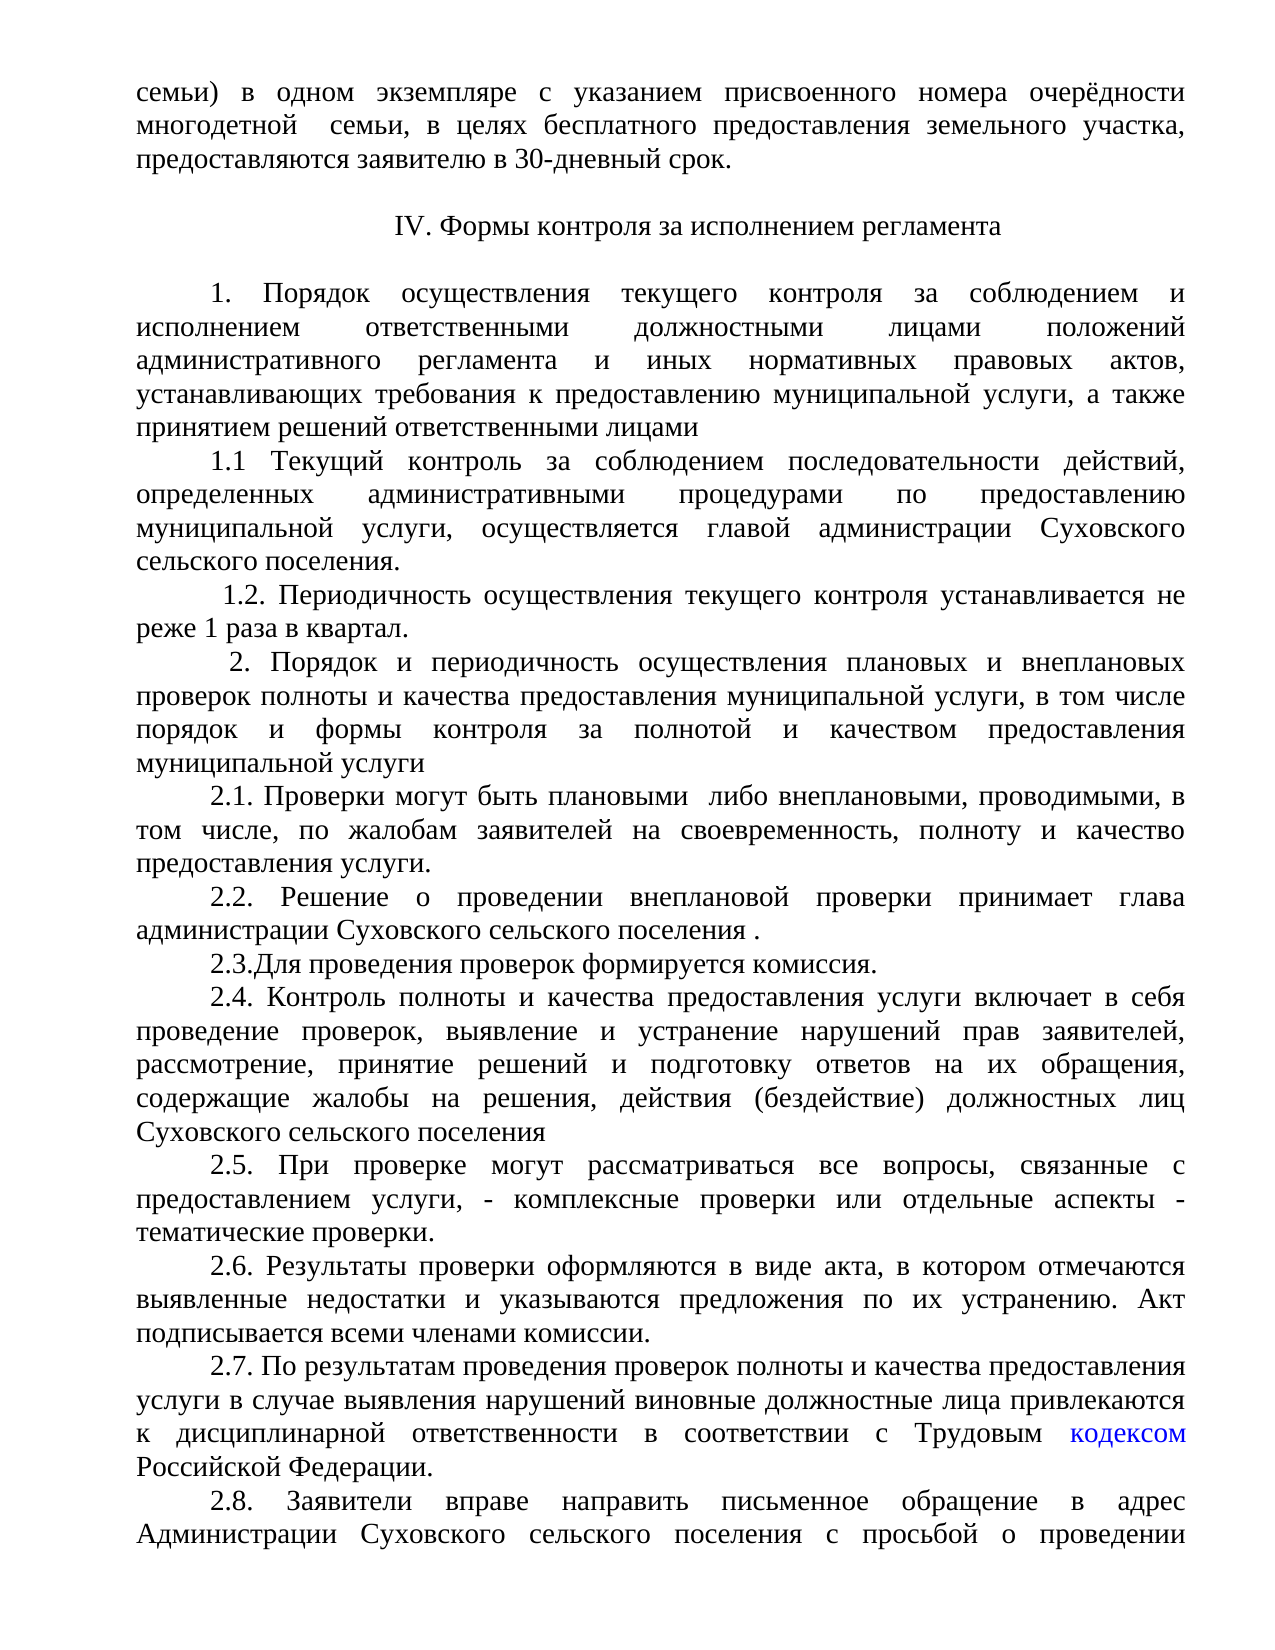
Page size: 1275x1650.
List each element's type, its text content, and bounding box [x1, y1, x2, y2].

text 2.5. При проверке могут рассматриваться все вопросы, связанные с предоставлением услуги, - комплексные проверки или отдельные аспекты - тематические проверки. [136, 1147, 1186, 1248]
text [136, 74, 1186, 174]
text 2.1. Проверки могут быть плановыми либо внеплановыми, проводимыми, в том числе, по жалобам заявителей на своевременность, полноту и качество предоставления услуги. [136, 778, 1186, 879]
text 2.6. Результаты проверки оформляются в виде акта, в котором отмечаются выявленные недостатки и указываются предложения по их устранению. Акт подписывается всеми членами комиссии. [136, 1248, 1186, 1348]
text 2.4. Контроль полноты и качества предоставления услуги включает в себя проведение проверок, выявление и устранение нарушений прав заявителей, рассмотрение, принятие решений и подготовку ответов на их обращения, содержащие жалобы на решения, действия (бездействие) должностных лиц Суховского сельского поселения [136, 979, 1186, 1147]
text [136, 1483, 1186, 1550]
text 1.1 Текущий контроль за соблюдением последовательности действий, определенных административными процедурами по предоставлению муниципальной услуги, осуществляется главой администрации Суховского сельского поселения. [136, 443, 1186, 577]
text 2.2. Решение о проведении внеплановой проверки принимает глава администрации Суховского сельского поселения . [136, 879, 1186, 946]
text 2.7. По результатам проведения проверок полноты и качества предоставления услуги в случае выявления нарушений виновные должностные лица привлекаются к дисциплинарной ответственности в соответствии с Трудовым кодексом Российской Федерации. [136, 1348, 1186, 1483]
text 1. Порядок осуществления текущего контроля за соблюдением и исполнением ответственными должностными лицами положений административного регламента и иных нормативных правовых актов, устанавливающих требования к предоставлению муниципальной услуги, а также принятием решений ответственными лицами [136, 275, 1186, 443]
text 2. Порядок и периодичность осуществления плановых и внеплановых проверок полноты и качества предоставления муниципальной услуги, в том числе порядок и формы контроля за полнотой и качеством предоставления муниципальной услуги [136, 644, 1186, 778]
text IV. Формы контроля за исполнением регламента [136, 208, 1186, 242]
text 1.2. Периодичность осуществления текущего контроля устанавливается не реже 1 раза в квартал. [136, 577, 1186, 644]
text 2.3.Для проведения проверок формируется комиссия. [136, 946, 1186, 979]
